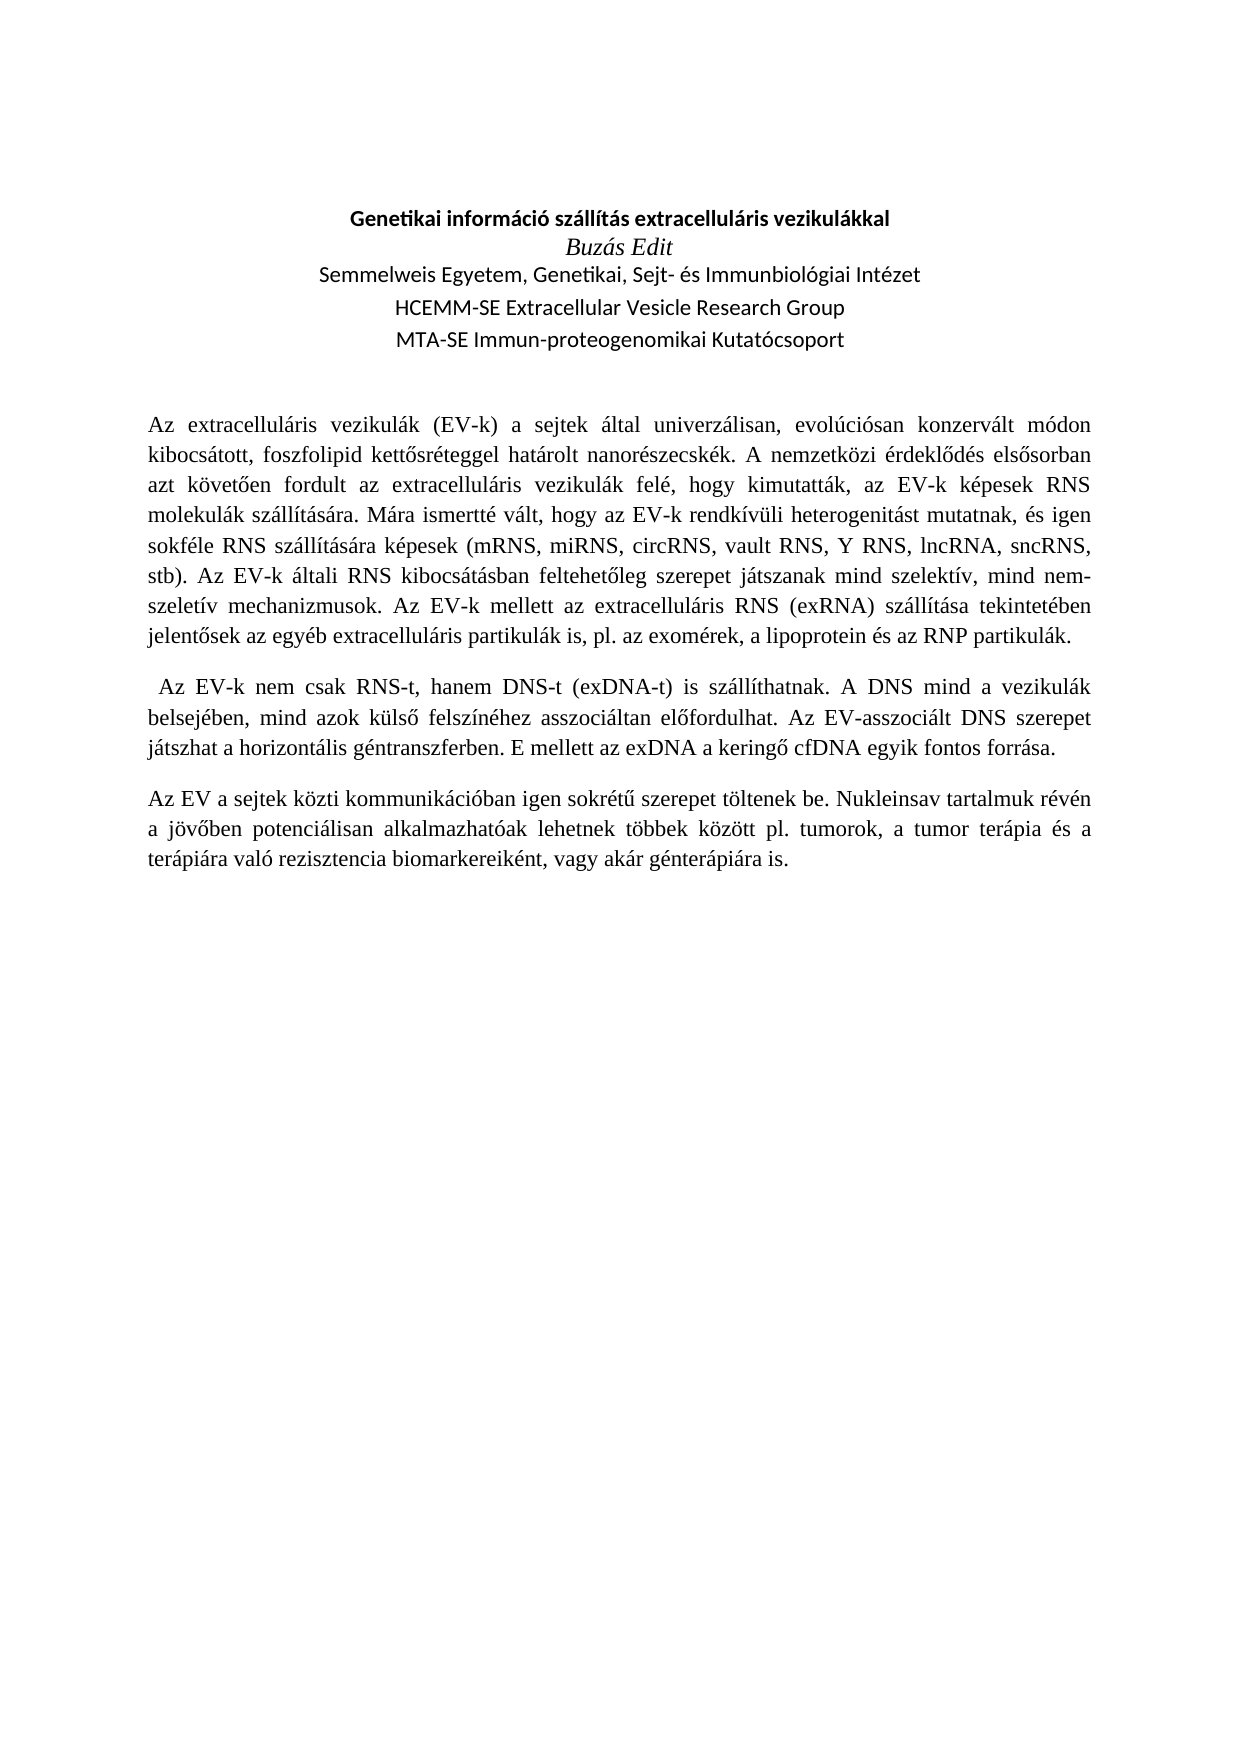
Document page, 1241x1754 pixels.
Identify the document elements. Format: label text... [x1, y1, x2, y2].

text Az extracelluláris vezikulák (EV-k) a sejtek által univerzálisan, evolúciósan konzervált módon kibocsátott, foszfolipid kettősréteggel határolt nanorészecskék. A nemzetközi érdeklődés elsősorban azt követően fordult az extracelluláris vezikulák felé, hogy kimutatták, az EV-k képesek RNS molekulák szállítására. Mára ismertté vált, hogy az EV-k rendkívüli heterogenitást mutatnak, és igen sokféle RNS szállítására képesek (mRNS, miRNS, circRNS, vault RNS, Y RNS, lncRNA, sncRNS, stb). Az EV-k általi RNS kibocsátásban feltehetőleg szerepet játszanak mind szelektív, mind nem-szeletív mechanizmusok. Az EV-k mellett az extracelluláris RNS (exRNA) szállítása tekintetében jelentősek az egyéb extracelluláris partikulák is, pl. az exomérek, a lipoprotein és az RNP partikulák. [148, 411, 1093, 649]
text Az EV a sejtek közti kommunikációban igen sokrétű szerepet töltenek be. Nukleinsav tartalmuk révén a jövőben potenciálisan alkalmazhatóak lehetnek többek között pl. tumorok, a tumor terápia és a terápiára való rezisztencia biomarkereiként, vagy akár génterápiára is. [148, 785, 1093, 872]
text Az EV-k nem csak RNS-t, hanem DNS-t (exDNA-t) is szállíthatnak. A DNS mind a vezikulák belsejében, mind azok külső felszínéhez asszociáltan előfordulhat. Az EV-asszociált DNS szerepet játszhat a horizontális géntranszferben. E mellett az exDNA a keringő cfDNA egyik fontos forrása. [148, 673, 1093, 760]
text HCEMM-SE Extracellular Vesicle Research Group [148, 293, 1093, 321]
text Genetikai információ szállítás extracelluláris vezikulákkal [148, 204, 1093, 232]
text Buzás Edit [148, 232, 1093, 260]
text MTA-SE Immun-proteogenomikai Kutatócsoport [148, 325, 1093, 353]
text Semmelweis Egyetem, Genetikai, Sejt- és Immunbiológiai Intézet [148, 260, 1093, 288]
